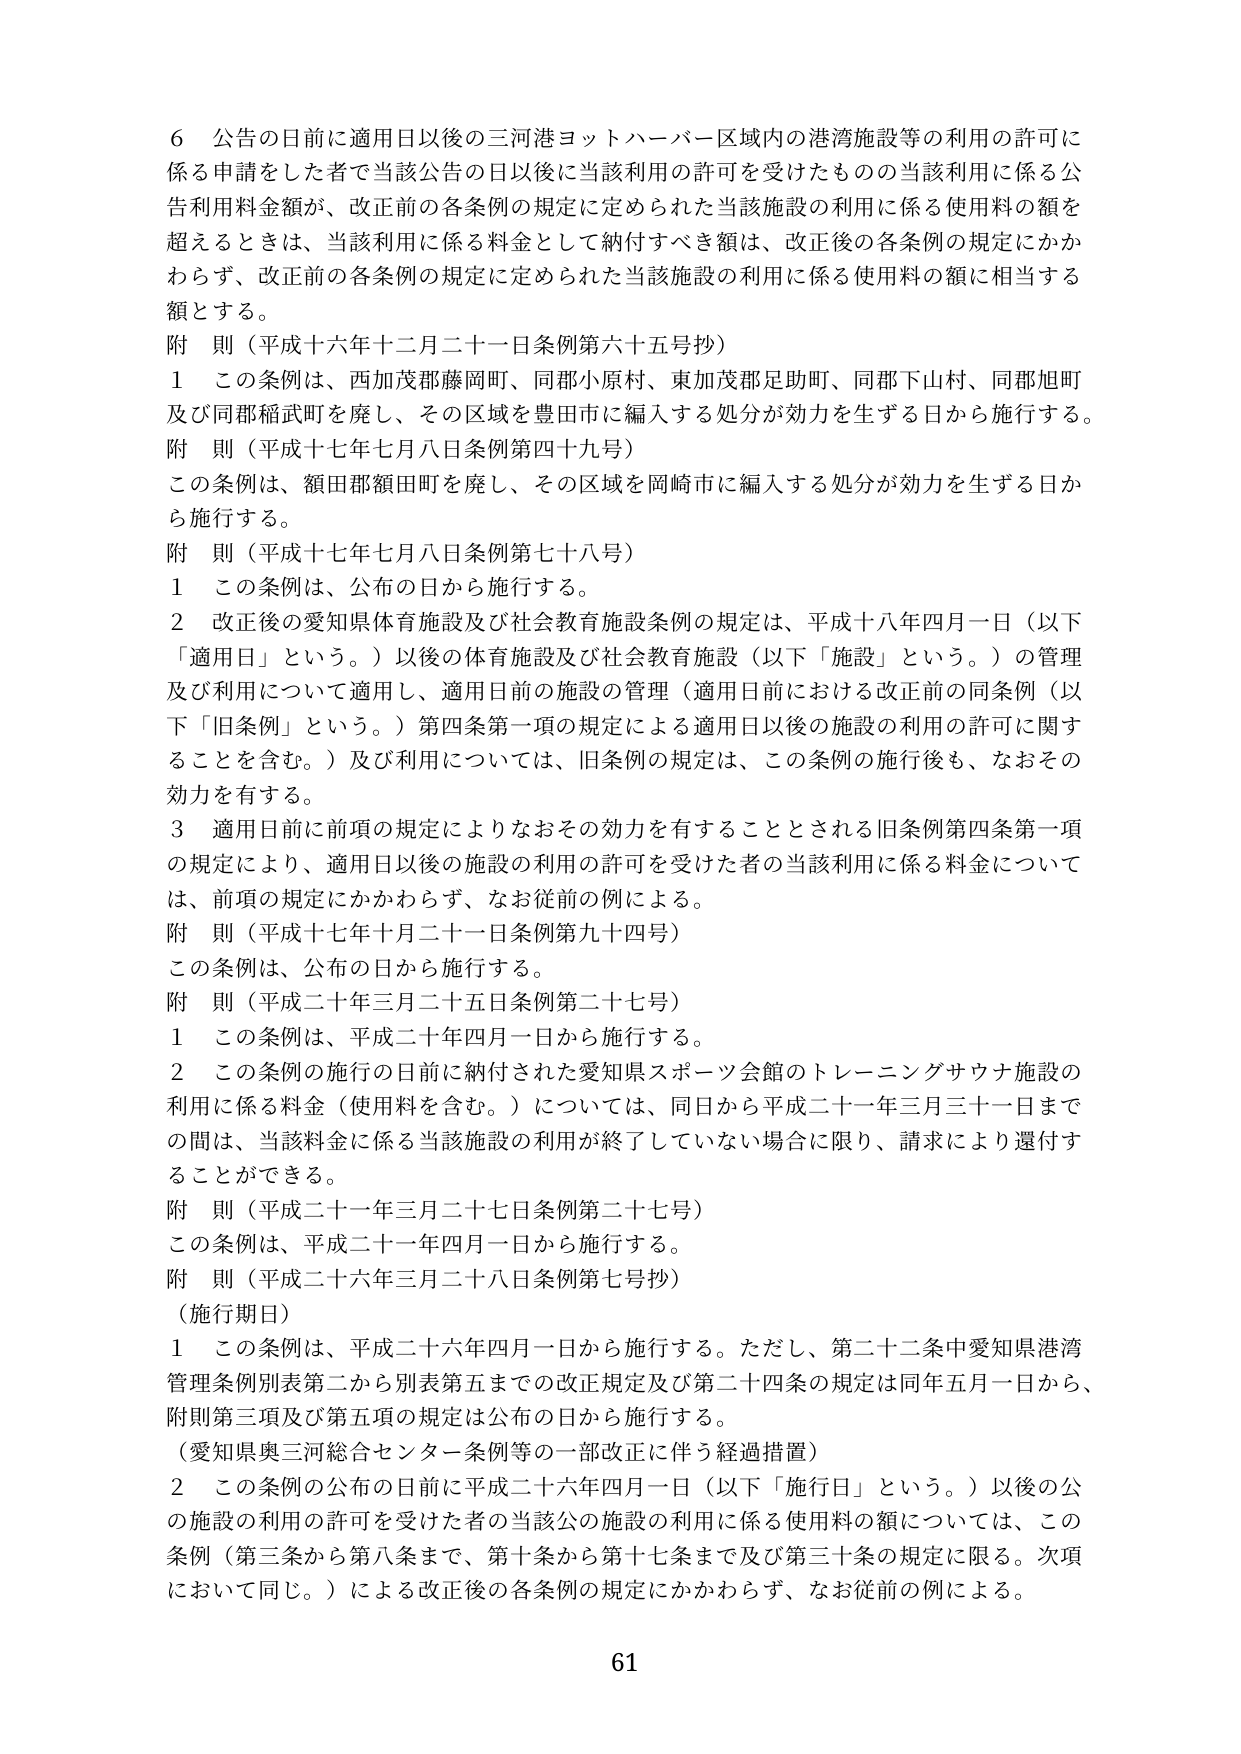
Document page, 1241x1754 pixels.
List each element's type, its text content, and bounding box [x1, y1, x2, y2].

text ２ 改正後の愛知県体育施設及び社会教育施設条例の規定は、平成十八年四月一日（以下「適用日」という。）以後の体育施設及び社会教育施設（以下「施設」という。）の管理及び利用について適用し、適用日前の施設の管理（適用日前における改正前の同条例（以下「旧条例」という。）第四条第一項の規定による適用日以後の施設の利用の許可に関することを含む。）及び利用については、旧条例の規定は、この条例の施行後も、なおその効力を有する。 [166, 604, 1083, 811]
text ６ 公告の日前に適用日以後の三河港ヨットハーバー区域内の港湾施設等の利用の許可に係る申請をした者で当該公告の日以後に当該利用の許可を受けたものの当該利用に係る公告利用料金額が、改正前の各条例の規定に定められた当該施設の利用に係る使用料の額を超えるときは、当該利用に係る料金として納付すべき額は、改正後の各条例の規定にかかわらず、改正前の各条例の規定に定められた当該施設の利用に係る使用料の額に相当する額とする。 [166, 119, 1083, 327]
text ２ この条例の公布の日前に平成二十六年四月一日（以下「施行日」という。）以後の公の施設の利用の許可を受けた者の当該公の施設の利用に係る使用料の額については、この条例（第三条から第八条まで、第十条から第十七条まで及び第三十条の規定に限る。次項において同じ。）による改正後の各条例の規定にかかわらず、なお従前の例による。 [166, 1468, 1083, 1607]
text （愛知県奥三河総合センター条例等の一部改正に伴う経過措置） [166, 1434, 1083, 1468]
text ２ この条例の施行の日前に納付された愛知県スポーツ会館のトレーニングサウナ施設の利用に係る料金（使用料を含む。）については、同日から平成二十一年三月三十一日までの間は、当該料金に係る当該施設の利用が終了していない場合に限り、請求により還付することができる。 [166, 1053, 1083, 1192]
text 附 則（平成十七年七月八日条例第七十八号） [166, 534, 1083, 569]
text １ この条例は、西加茂郡藤岡町、同郡小原村、東加茂郡足助町、同郡下山村、同郡旭町及び同郡稲武町を廃し、その区域を豊田市に編入する処分が効力を生ずる日から施行する。 [166, 362, 1083, 431]
text １ この条例は、公布の日から施行する。 [166, 569, 1083, 604]
text １ この条例は、平成二十年四月一日から施行する。 [166, 1019, 1083, 1053]
text 附 則（平成二十六年三月二十八日条例第七号抄） [166, 1261, 1083, 1295]
text この条例は、平成二十一年四月一日から施行する。 [166, 1226, 1083, 1261]
text 附 則（平成二十一年三月二十七日条例第二十七号） [166, 1192, 1083, 1226]
text この条例は、公布の日から施行する。 [166, 949, 1083, 984]
text 附 則（平成十六年十二月二十一日条例第六十五号抄） [166, 327, 1083, 362]
text 附 則（平成十七年七月八日条例第四十九号） [166, 431, 1083, 465]
text （施行期日） [166, 1295, 1083, 1330]
text ３ 適用日前に前項の規定によりなおその効力を有することとされる旧条例第四条第一項の規定により、適用日以後の施設の利用の許可を受けた者の当該利用に係る料金については、前項の規定にかかわらず、なお従前の例による。 [166, 811, 1083, 915]
text 附 則（平成二十年三月二十五日条例第二十七号） [166, 984, 1083, 1019]
text この条例は、額田郡額田町を廃し、その区域を岡崎市に編入する処分が効力を生ずる日から施行する。 [166, 465, 1083, 534]
text １ この条例は、平成二十六年四月一日から施行する。ただし、第二十二条中愛知県港湾管理条例別表第二から別表第五までの改正規定及び第二十四条の規定は同年五月一日から、附則第三項及び第五項の規定は公布の日から施行する。 [166, 1330, 1083, 1434]
text 附 則（平成十七年十月二十一日条例第九十四号） [166, 915, 1083, 949]
